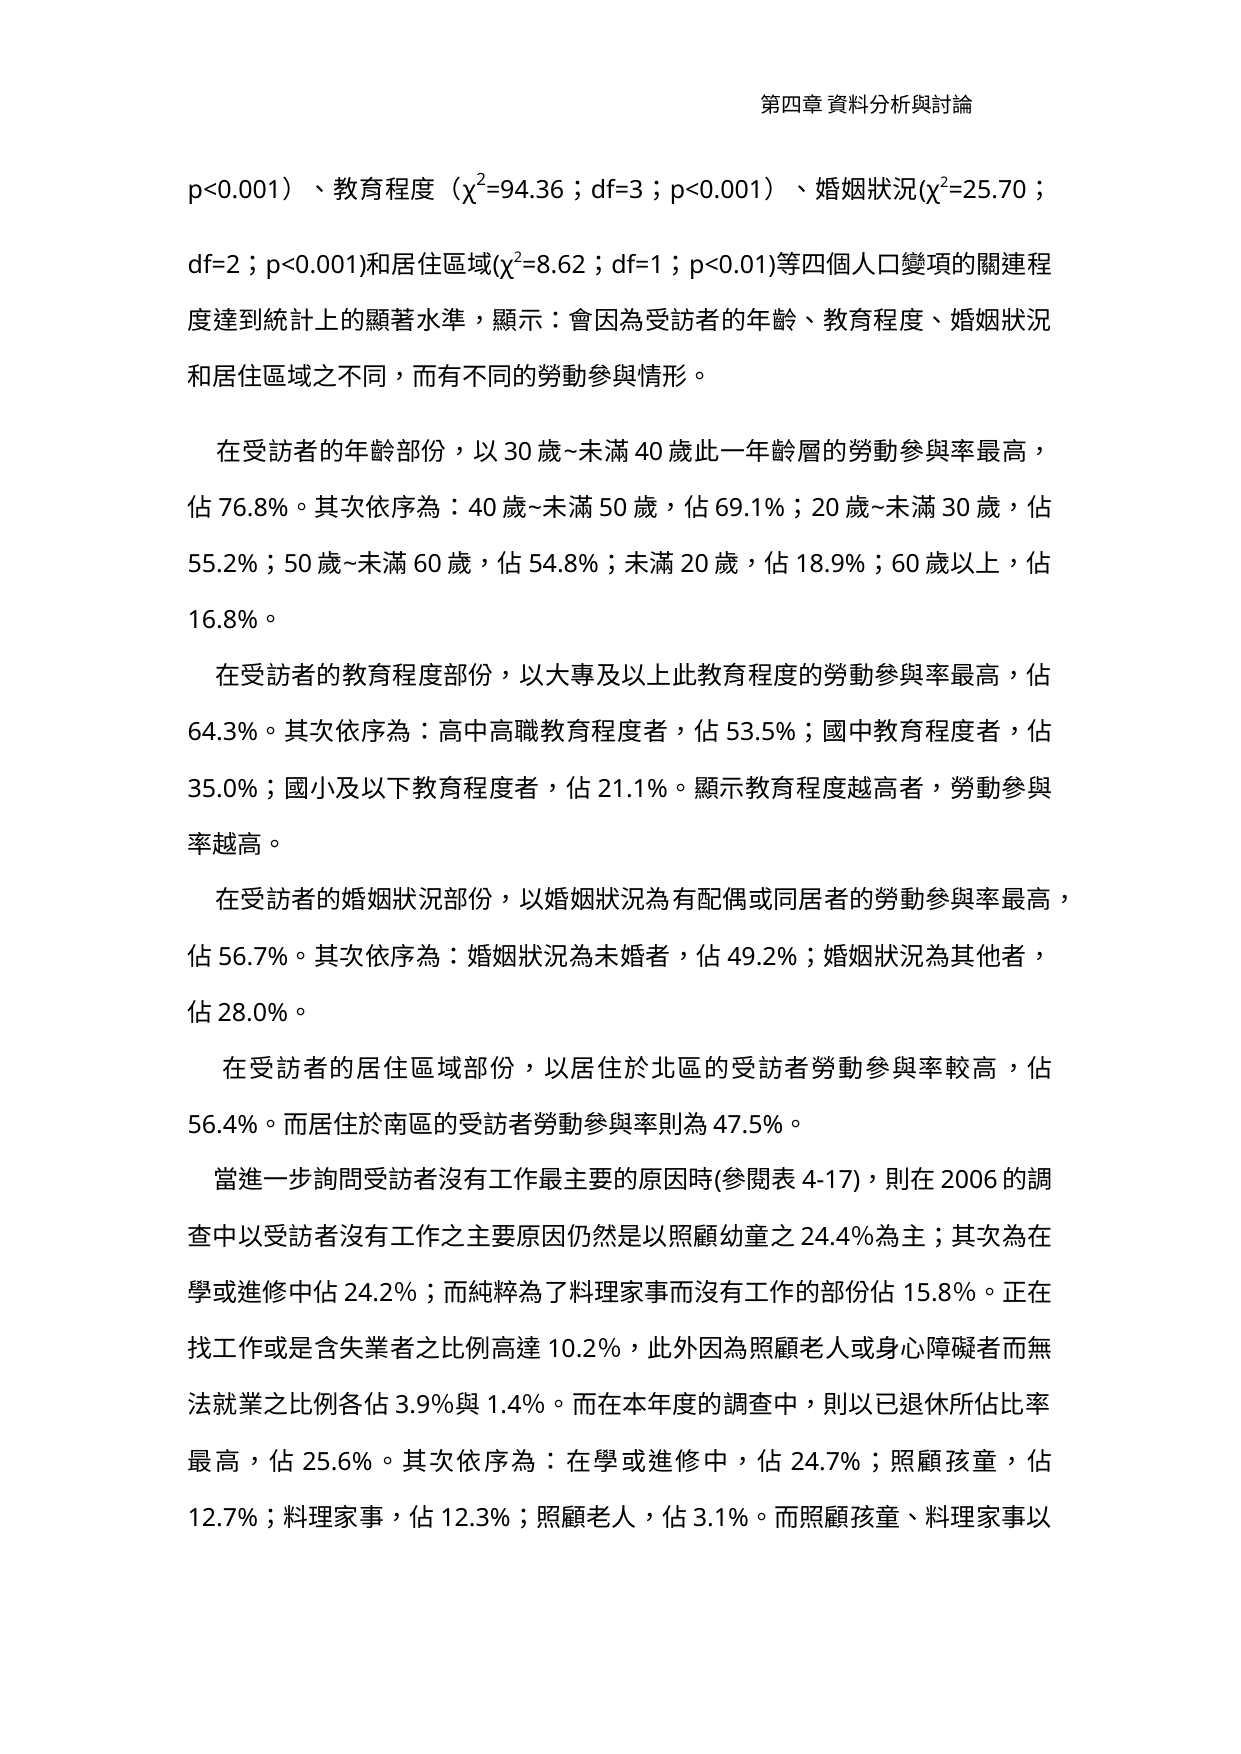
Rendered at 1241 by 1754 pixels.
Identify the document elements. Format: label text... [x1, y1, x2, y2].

text 在受訪者的居住區域部份，以居住於北區的受訪者勞動參與率較高，佔56.4%。而居住於南區的受訪者勞動參與率則為47.5%。 [187, 1047, 1053, 1141]
text 在受訪者的年齡部份，以30歲~未滿40歲此一年齡層的勞動參與率最高，佔76.8%。其次依序為：40歲~未滿50歲，佔69.1%；20歲~未滿30歲，佔55.2%；50歲~未滿60歲，佔54.8%；未滿20歲，佔18.9%；60歲以上，佔16.8%。 [187, 431, 1053, 637]
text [187, 150, 1053, 394]
text 在受訪者的婚姻狀況部份，以婚姻狀況為有配偶或同居者的勞動參與率最高，佔56.7%。其次依序為：婚姻狀況為未婚者，佔49.2%；婚姻狀況為其他者，佔28.0%。 [187, 879, 1053, 1029]
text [187, 1159, 1053, 1534]
text 在受訪者的教育程度部份，以大專及以上此教育程度的勞動參與率最高，佔64.3%。其次依序為：高中高職教育程度者，佔53.5%；國中教育程度者，佔35.0%；國小及以下教育程度者，佔21.1%。顯示教育程度越高者，勞動參與率越高。 [187, 655, 1053, 861]
